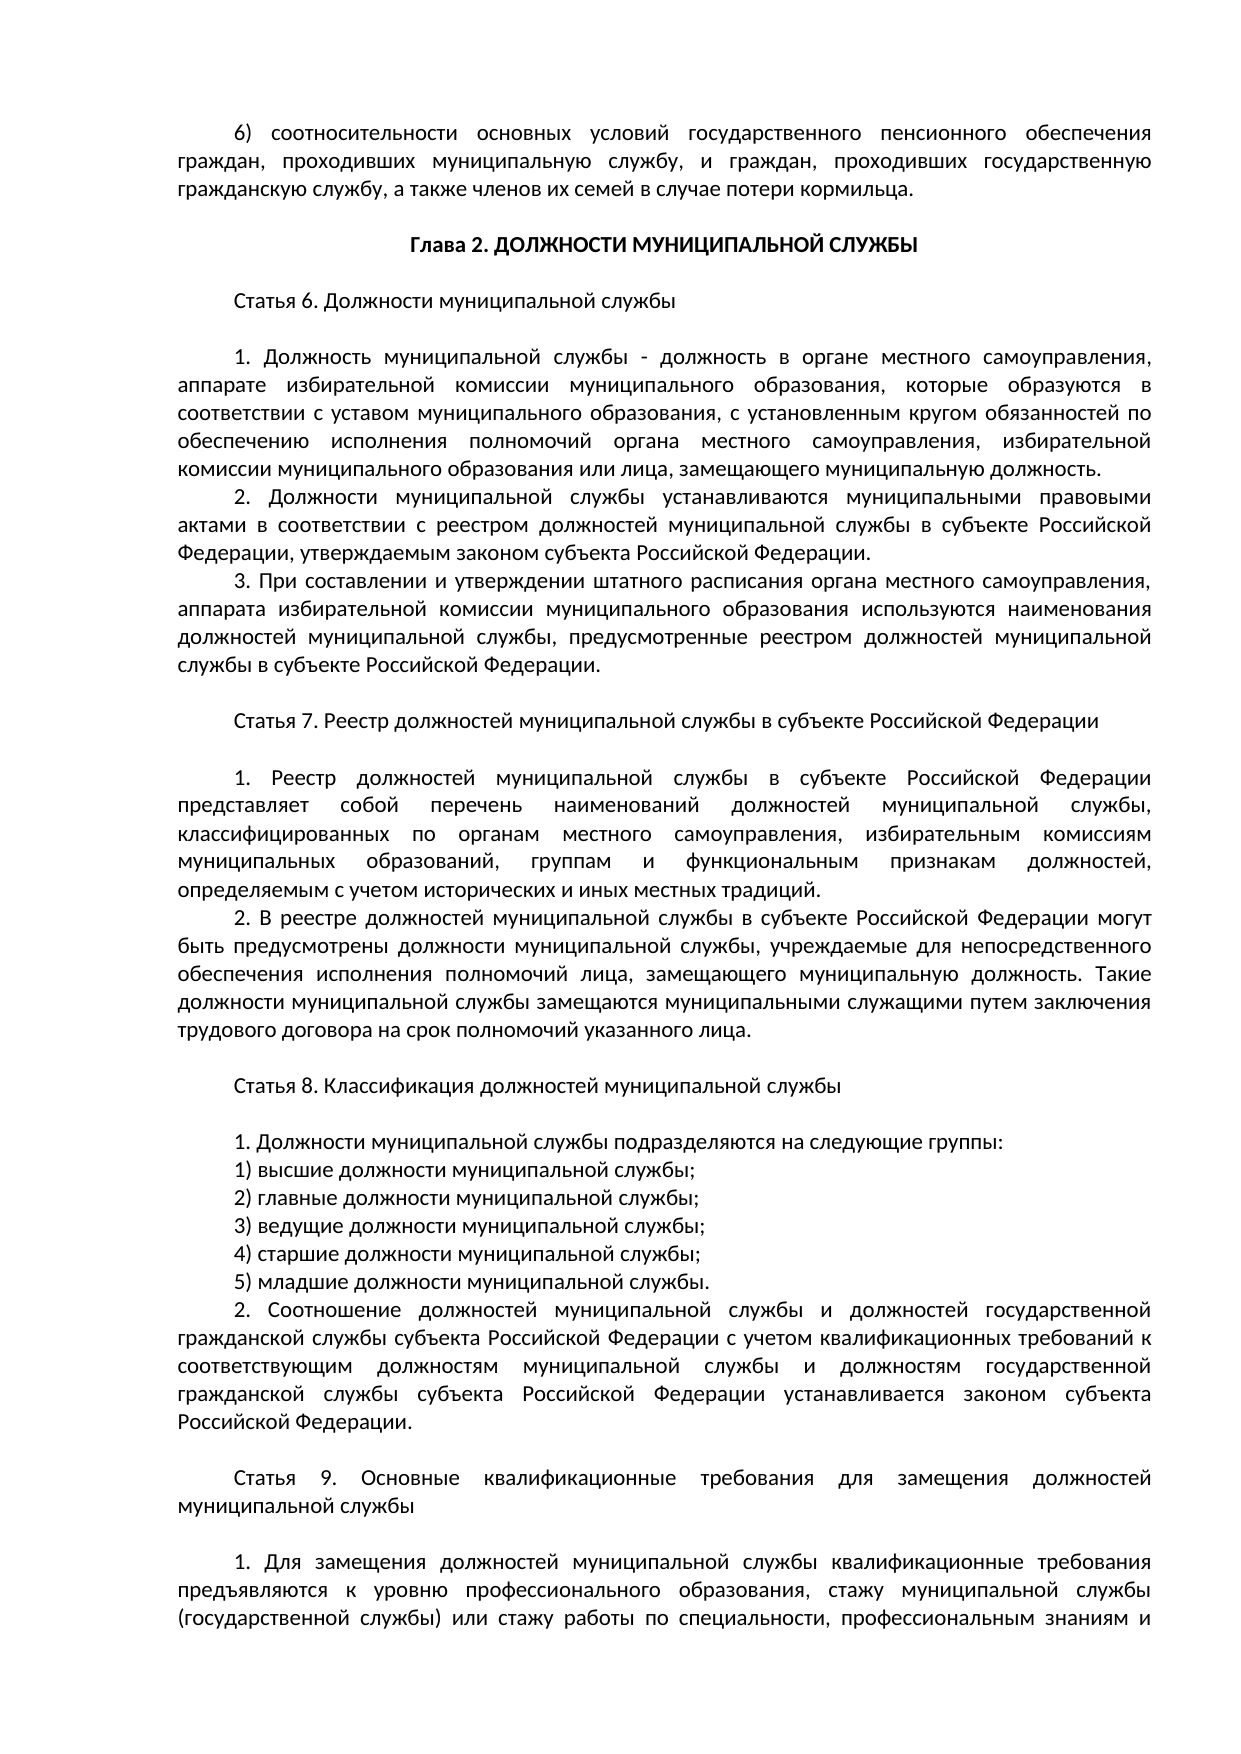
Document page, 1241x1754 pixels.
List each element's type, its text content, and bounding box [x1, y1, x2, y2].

text 1. Реестр должностей муниципальной службы в субъекте Российской Федерации представляет собой перечень наименований должностей муниципальной службы, классифицированных по органам местного самоуправления, избирательным комиссиям муниципальных образований, группам и функциональным признакам должностей, определяемым с учетом исторических и иных местных традиций. [177, 763, 1152, 903]
text 1) высшие должности муниципальной службы; [177, 1155, 1152, 1183]
text 6) соотносительности основных условий государственного пенсионного обеспечения граждан, проходивших муниципальную службу, и граждан, проходивших государственную гражданскую службу, а также членов их семей в случае потери кормильца. [177, 118, 1152, 202]
text 3) ведущие должности муниципальной службы; [177, 1211, 1152, 1239]
text Статья 8. Классификация должностей муниципальной службы [177, 1071, 1152, 1099]
text 2. Должности муниципальной службы устанавливаются муниципальными правовыми актами в соответствии с реестром должностей муниципальной службы в субъекте Российской Федерации, утверждаемым законом субъекта Российской Федерации. [177, 482, 1152, 566]
text 5) младшие должности муниципальной службы. [177, 1267, 1152, 1295]
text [177, 1547, 1152, 1631]
text Статья 9. Основные квалификационные требования для замещения должностей муниципальной службы [177, 1463, 1152, 1519]
text 1. Должности муниципальной службы подразделяются на следующие группы: [177, 1127, 1152, 1155]
text 2) главные должности муниципальной службы; [177, 1183, 1152, 1211]
text 2. Соотношение должностей муниципальной службы и должностей государственной гражданской службы субъекта Российской Федерации с учетом квалификационных требований к соответствующим должностям муниципальной службы и должностям государственной гражданской службы субъекта Российской Федерации устанавливается законом субъекта Российской Федерации. [177, 1295, 1152, 1435]
text 4) старшие должности муниципальной службы; [177, 1239, 1152, 1267]
text Статья 7. Реестр должностей муниципальной службы в субъекте Российской Федерации [177, 707, 1152, 734]
text 3. При составлении и утверждении штатного расписания органа местного самоуправления, аппарата избирательной комиссии муниципального образования используются наименования должностей муниципальной службы, предусмотренные реестром должностей муниципальной службы в субъекте Российской Федерации. [177, 566, 1152, 678]
text Статья 6. Должности муниципальной службы [177, 286, 1152, 314]
text Глава 2. ДОЛЖНОСТИ МУНИЦИПАЛЬНОЙ СЛУЖБЫ [177, 230, 1152, 258]
text 2. В реестре должностей муниципальной службы в субъекте Российской Федерации могут быть предусмотрены должности муниципальной службы, учреждаемые для непосредственного обеспечения исполнения полномочий лица, замещающего муниципальную должность. Такие должности муниципальной службы замещаются муниципальными служащими путем заключения трудового договора на срок полномочий указанного лица. [177, 903, 1152, 1043]
text 1. Должность муниципальной службы - должность в органе местного самоуправления, аппарате избирательной комиссии муниципального образования, которые образуются в соответствии с уставом муниципального образования, с установленным кругом обязанностей по обеспечению исполнения полномочий органа местного самоуправления, избирательной комиссии муниципального образования или лица, замещающего муниципальную должность. [177, 342, 1152, 482]
